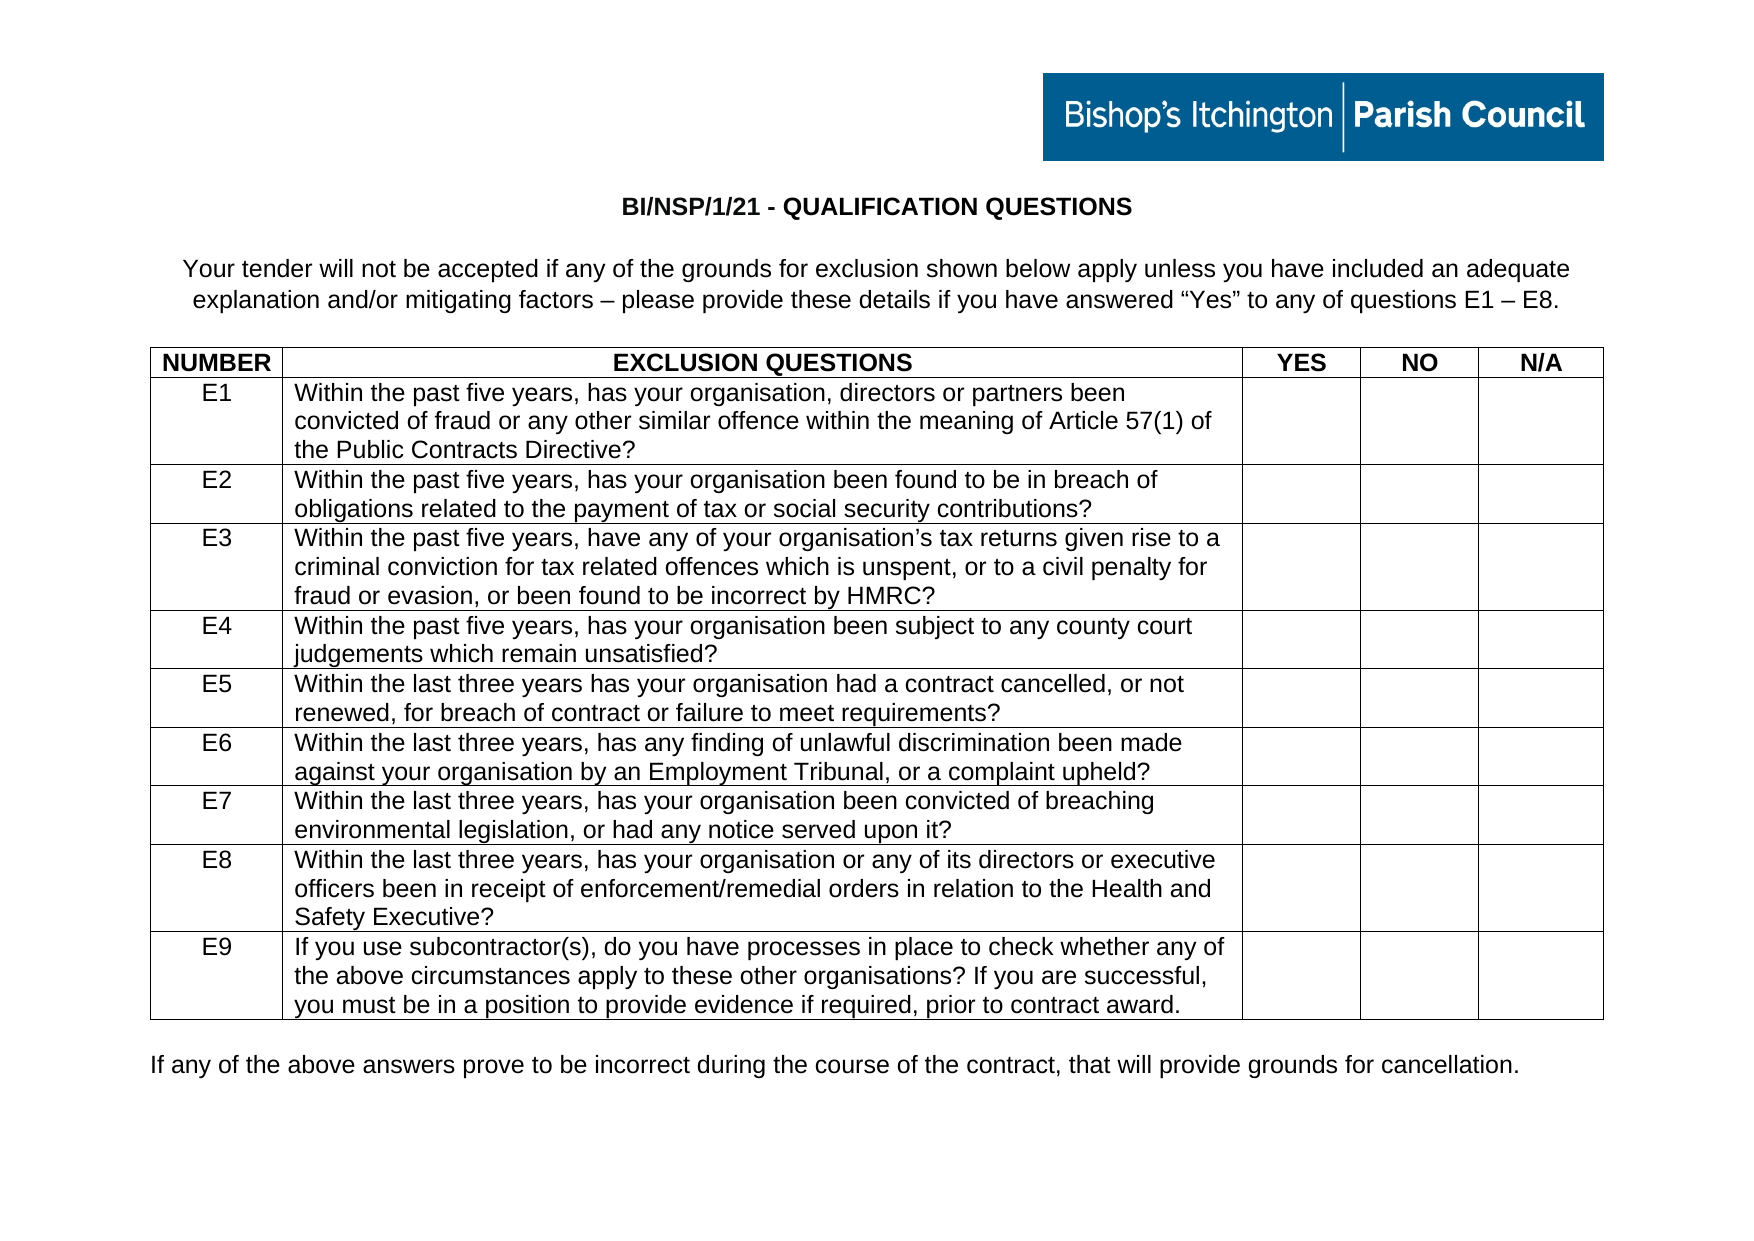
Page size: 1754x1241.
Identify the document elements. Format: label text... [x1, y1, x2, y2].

table_cell [1243, 378, 1360, 464]
table_cell [1479, 728, 1603, 785]
table_cell E3 [151, 524, 282, 610]
table_cell [1479, 845, 1603, 931]
table_cell Within the past five years, has your organisation, directors or partners been convicted of fraud or any other similar offence within the meaning of Article 57(1) of the Public Contracts Directive? [283, 378, 1242, 464]
table_cell [1243, 611, 1360, 668]
picture [1340, 73, 1604, 161]
table_header YES [1243, 348, 1360, 377]
table_cell [1479, 378, 1603, 464]
table_header NUMBER [151, 348, 282, 377]
table_cell Within the past five years, has your organisation been subject to any county court judgements which remain unsatisfied? [283, 611, 1242, 668]
table_cell Within the last three years has your organisation had a contract cancelled, or not renewed, for breach of contract or failure to meet requirements? [283, 669, 1242, 727]
picture [1043, 73, 1340, 161]
table_cell [1243, 728, 1360, 785]
table_cell [1361, 611, 1478, 668]
table_cell [1479, 524, 1603, 610]
table_cell Within the last three years, has any finding of unlawful discrimination been made against your organisation by an Employment Tribunal, or a complaint upheld? [283, 728, 1242, 785]
table_cell [1479, 786, 1603, 844]
table_header N/A [1479, 348, 1603, 377]
table_cell [1361, 932, 1478, 1018]
table_cell Within the past five years, has your organisation been found to be in breach of obligations related to the payment of tax or social security contributions? [283, 465, 1242, 522]
table_cell [1361, 465, 1478, 522]
table_cell Within the last three years, has your organisation been convicted of breaching environmental legislation, or had any notice served upon it? [283, 786, 1242, 844]
table_cell E1 [151, 378, 282, 464]
table_cell [1243, 845, 1360, 931]
table_cell [1243, 786, 1360, 844]
table_cell E9 [151, 932, 282, 1018]
table_cell [1361, 845, 1478, 931]
text If any of the above answers prove to be incorrect during the course of the contract, that will provide grounds for cancellation. [150, 1051, 1604, 1079]
table_cell [1361, 728, 1478, 785]
text BI/NSP/1/21 - QUALIFICATION QUESTIONS [150, 192, 1604, 220]
table_cell E7 [151, 786, 282, 844]
table_cell E6 [151, 728, 282, 785]
table_header EXCLUSION QUESTIONS [283, 348, 1242, 377]
table_cell Within the last three years, has your organisation or any of its directors or executive officers been in receipt of enforcement/remedial orders in relation to the Health and Safety Executive? [283, 845, 1242, 931]
table_cell [1479, 932, 1603, 1018]
table_cell E2 [151, 465, 282, 522]
table_cell [1479, 611, 1603, 668]
table_cell [1361, 786, 1478, 844]
table_cell [1243, 524, 1360, 610]
table_header NO [1361, 348, 1478, 377]
table_cell [1243, 465, 1360, 522]
table_cell [1479, 669, 1603, 727]
table_cell [1361, 669, 1478, 727]
table_cell E8 [151, 845, 282, 931]
table_cell [1243, 932, 1360, 1018]
table_cell E5 [151, 669, 282, 727]
table_cell [1243, 669, 1360, 727]
table_cell If you use subcontractor(s), do you have processes in place to check whether any of the above circumstances apply to these other organisations? If you are successful, you must be in a position to provide evidence if required, prior to contract award. [283, 932, 1242, 1018]
table_cell Within the past five years, have any of your organisation’s tax returns given rise to a criminal conviction for tax related offences which is unspent, or to a civil penalty for fraud or evasion, or been found to be incorrect by HMRC? [283, 524, 1242, 610]
table_cell E4 [151, 611, 282, 668]
text Your tender will not be accepted if any of the grounds for exclusion shown below apply unless you have included an adequate explanation and/or mitigating factors – please provide these details if you have answered “Yes” to any of questions E1 – E8. [150, 254, 1604, 313]
table_cell [1361, 524, 1478, 610]
table_cell [1479, 465, 1603, 522]
table_cell [1361, 378, 1478, 464]
